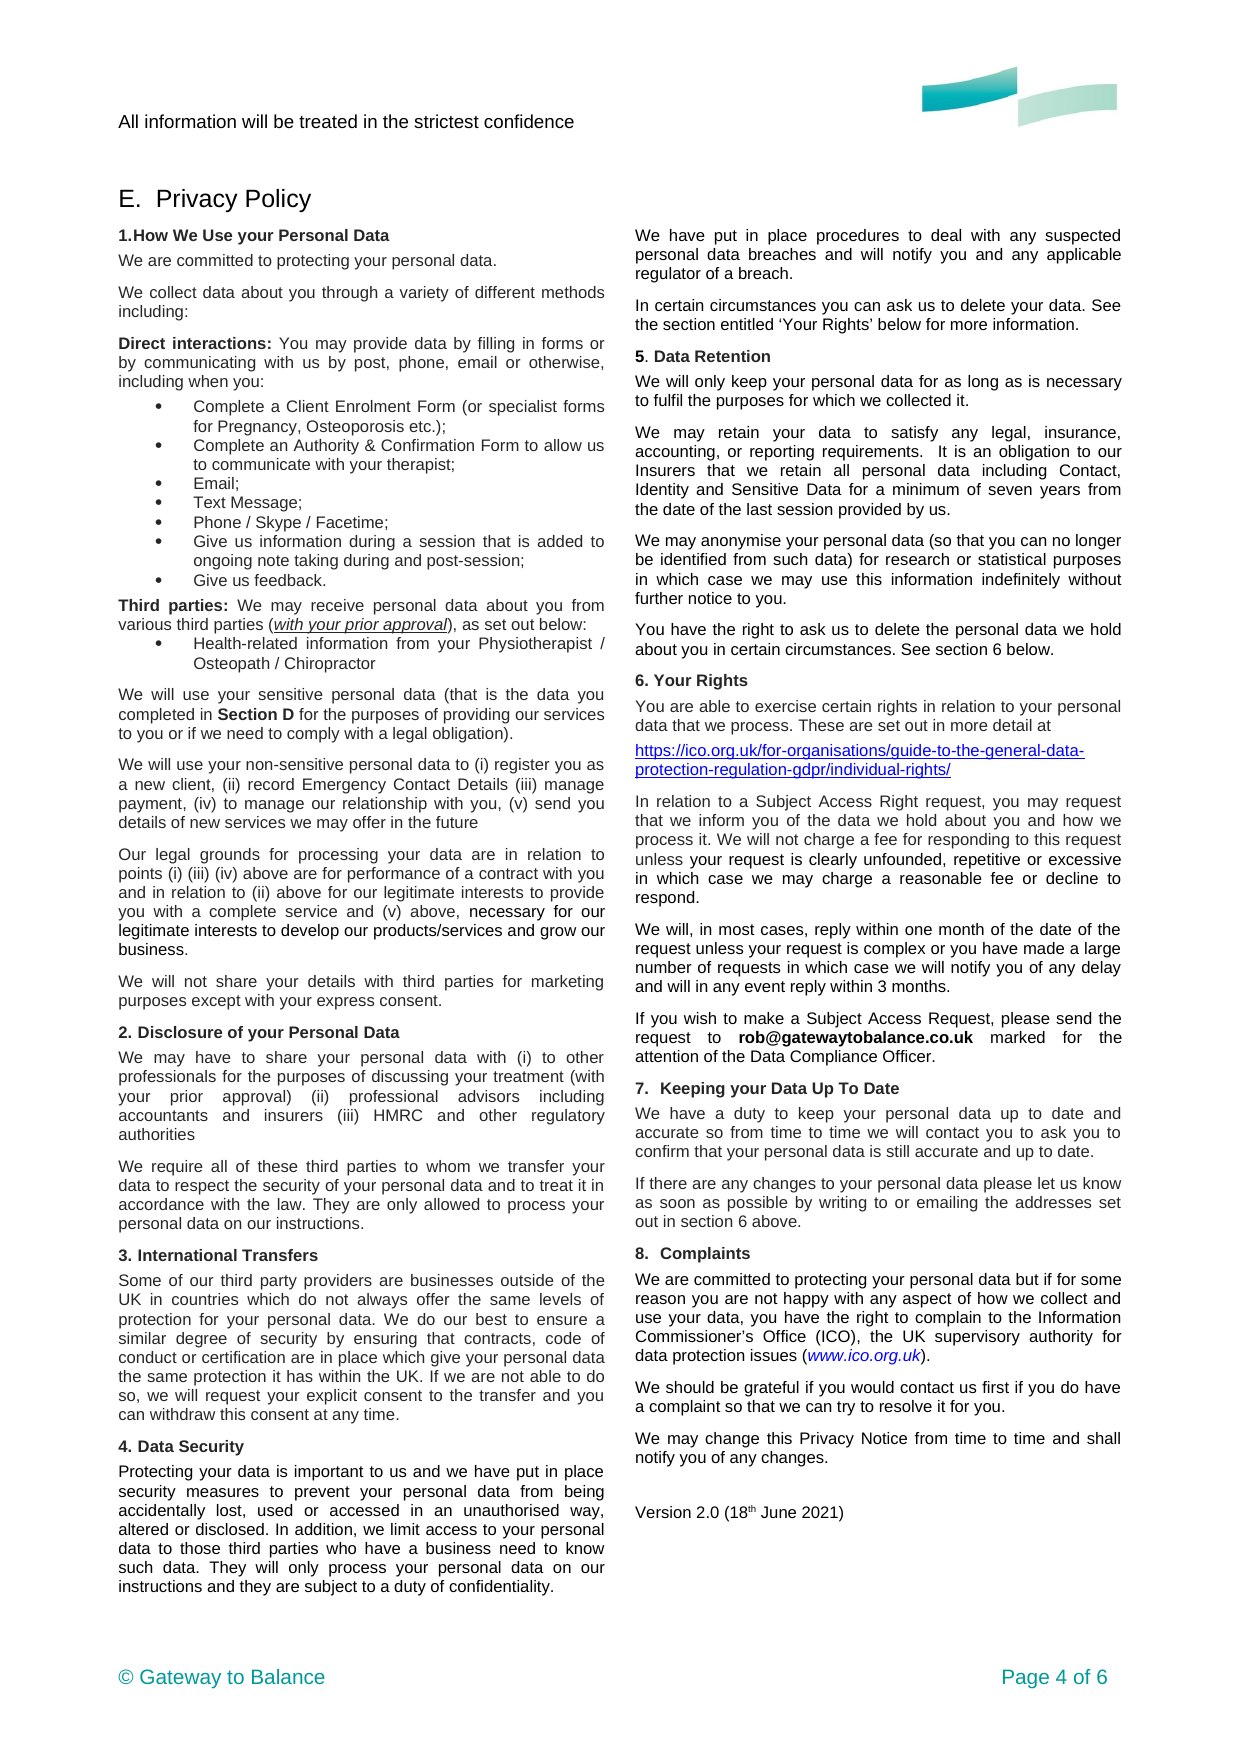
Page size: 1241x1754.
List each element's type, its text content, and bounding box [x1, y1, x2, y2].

picture [914, 63, 1123, 129]
text 6. Your Rights [635, 671, 1122, 690]
text You have the right to ask us to delete the personal data we hold about you in certain circumstances. See section 6 below. [635, 620, 1122, 658]
text https://ico.org.uk/for-organisations/guide-to-the-general-data-protection-regulation-gdpr/individual-rights/ [635, 741, 1122, 779]
text Our legal grounds for processing your data are in relation to points (i) (iii) (iv) above are for performance of a contract with you and in relation to (ii) above for our legitimate interests to provide you with a complete service and (v) above, necessary for our legitimate interests to develop our products/services and grow our business. [118, 844, 605, 959]
text In certain circumstances you can ask us to delete your data. See the section entitled ‘Your Rights’ below for more information. [635, 296, 1122, 334]
text If you wish to make a Subject Access Request, please send the request to rob@gatewaytobalance.co.uk marked for the attention of the Data Compliance Officer. [635, 1008, 1122, 1066]
text Protecting your data is important to us and we have put in place security measures to prevent your personal data from being accidentally lost, used or accessed in an unauthorised way, altered or disclosed. In addition, we limit access to your personal data to those third parties who have a business need to know such data. They will only process your personal data on our instructions and they are subject to a duty of confidentiality. [118, 1462, 605, 1596]
list Email; [156, 474, 605, 493]
list Complaints [635, 1244, 1122, 1263]
text We may have to share your personal data with (i) to other professionals for the purposes of discussing your treatment (with your prior approval) (ii) professional advisors including accountants and insurers (iii) HMRC and other regulatory authorities [118, 1048, 605, 1144]
list Data Security [118, 1437, 605, 1456]
list Complete a Client Enrolment Form (or specialist forms for Pregnancy, Osteoporosis etc.); [156, 397, 605, 436]
text We may anonymise your personal data (so that you can no longer be identified from such data) for research or statistical purposes in which case we may use this information indefinitely without further notice to you. [635, 531, 1122, 608]
subtitle Privacy Policy [118, 184, 1122, 213]
text We have put in place procedures to deal with any suspected personal data breaches and will notify you and any applicable regulator of a breach. [635, 226, 1122, 283]
text We will use your non-sensitive personal data to (i) register you as a new client, (ii) record Emergency Contact Details (iii) manage payment, (iv) to manage our relationship with you, (v) send you details of new services we may offer in the future [118, 755, 605, 832]
list Give us information during a session that is added to ongoing note taking during and post-session; [156, 532, 605, 570]
text In relation to a Subject Access Right request, you may request that we inform you of the data we hold about you and how we process it. We will not charge a fee for responding to this request unless your request is clearly unfounded, repetitive or excessive in which case we may charge a reasonable fee or decline to respond. [635, 792, 1122, 907]
text We collect data about you through a variety of different methods including: [118, 283, 605, 321]
text 5. Data Retention [635, 346, 1122, 366]
text We will only keep your personal data for as long as is necessary to fulfil the purposes for which we collected it. [635, 372, 1122, 410]
text We are committed to protecting your personal data but if for some reason you are not happy with any aspect of how we collect and use your data, you have the right to complain to the Information Commissioner’s Office (ICO), the UK supervisory authority for data protection issues (www.ico.org.uk). [635, 1269, 1122, 1365]
list Disclosure of your Personal Data [118, 1023, 605, 1042]
list Give us feedback. [156, 570, 605, 589]
text We may change this Privacy Notice from time to time and shall notify you of any changes. [635, 1428, 1122, 1467]
text Some of our third party providers are businesses outside of the UK in countries which do not always offer the same levels of protection for your personal data. We do our best to ensure a similar degree of security by ensuring that contracts, code of conduct or certification are in place which give your personal data the same protection it has within the UK. If we are not able to do so, we will request your explicit consent to the transfer and you can withdraw this consent at any time. [118, 1271, 605, 1424]
text We have a duty to keep your personal data up to date and accurate so from time to time we will contact you to ask you to confirm that your personal data is still accurate and up to date. [635, 1104, 1122, 1161]
text We require all of these third parties to whom we transfer your data to respect the security of your personal data and to treat it in accordance with the law. They are only allowed to process your personal data on our instructions. [118, 1156, 605, 1233]
text We are committed to protecting your personal data. [118, 251, 605, 270]
text Version 2.0 (18th June 2021) [635, 1503, 1122, 1522]
list Health-related information from your Physiotherapist / Osteopath / Chiropractor [156, 634, 605, 673]
text We may retain your data to satisfy any legal, insurance, accounting, or reporting requirements. It is an obligation to our Insurers that we retain all personal data including Contact, Identity and Sensitive Data for a minimum of seven years from the date of the last session provided by us. [635, 423, 1122, 518]
list Keeping your Data Up To Date [635, 1078, 1122, 1098]
text We will use your sensitive personal data (that is the data you completed in Section D for the purposes of providing our services to you or if we need to comply with a legal obligation). [118, 685, 605, 743]
text We should be grateful if you would contact us first if you do have a complaint so that we can try to resolve it for you. [635, 1378, 1122, 1416]
text You are able to exercise certain rights in relation to your personal data that we process. These are set out in more detail at [635, 696, 1122, 735]
text We will, in most cases, reply within one month of the date of the request unless your request is complex or you have made a large number of requests in which case we will notify you of any delay and will in any event reply within 3 months. [635, 919, 1122, 996]
list Text Message; [156, 493, 605, 513]
list International Transfers [118, 1246, 605, 1265]
list Complete an Authority & Confirmation Form to allow us to communicate with your therapist; [156, 436, 605, 474]
list Phone / Skype / Facetime; [156, 513, 605, 532]
list How We Use your Personal Data [118, 226, 605, 245]
text We will not share your details with third parties for marketing purposes except with your express consent. [118, 972, 605, 1010]
text Third parties: We may receive personal data about you from various third parties (with your prior approval), as set out below: [118, 596, 605, 634]
text Direct interactions: You may provide data by filling in forms or by communicating with us by post, phone, email or otherwise, including when you: [118, 333, 605, 391]
text If there are any changes to your personal data please let us know as soon as possible by writing to or emailing the addresses set out in section 6 above. [635, 1174, 1122, 1231]
